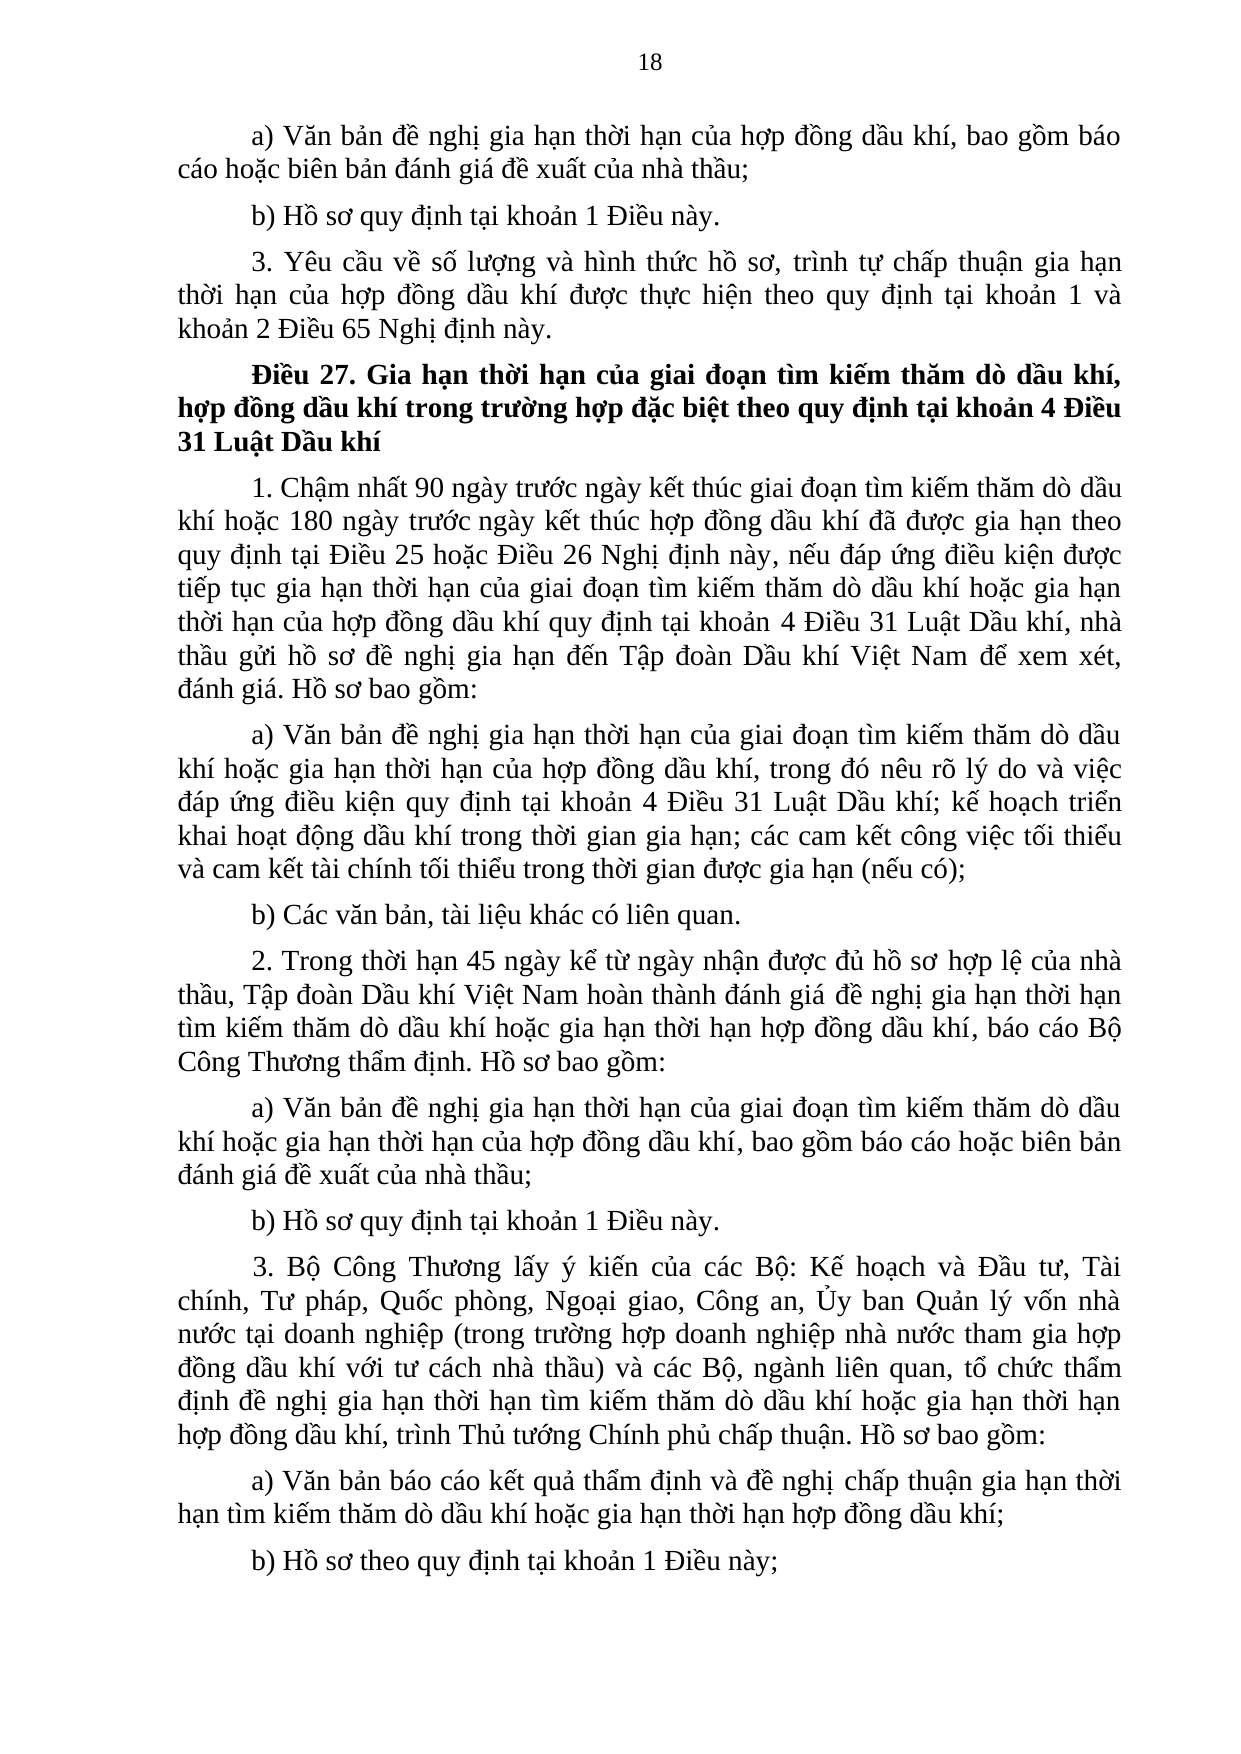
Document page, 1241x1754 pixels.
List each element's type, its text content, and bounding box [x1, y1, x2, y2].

text b) Hồ sơ quy định tại khoản 1 Điều này. [177, 1203, 1122, 1237]
text 1. Chậm nhất 90 ngày trước ngày kết thúc giai đoạn tìm kiếm thăm dò dầu khí hoặc 180 ngày trước ngày kết thúc hợp đồng dầu khí đã được gia hạn theo quy định tại Điều 25 hoặc Điều 26 Nghị định này, nếu đáp ứng điều kiện được tiếp tục gia hạn thời hạn của giai đoạn tìm kiếm thăm dò dầu khí hoặc gia hạn thời hạn của hợp đồng dầu khí quy định tại khoản 4 Điều 31 Luật Dầu khí, nhà thầu gửi hồ sơ đề nghị gia hạn đến Tập đoàn Dầu khí Việt Nam để xem xét, đánh giá. Hồ sơ bao gồm: [177, 470, 1122, 705]
text 3. Bộ Công Thương lấy ý kiến của các Bộ: Kế hoạch và Đầu tư, Tài chính, Tư pháp, Quốc phòng, Ngoại giao, Công an, Ủy ban Quản lý vốn nhà nước tại doanh nghiệp (trong trường hợp doanh nghiệp nhà nước tham gia hợp đồng dầu khí với tư cách nhà thầu) và các Bộ, ngành liên quan, tổ chức thẩm định đề nghị gia hạn thời hạn tìm kiếm thăm dò dầu khí hoặc gia hạn thời hạn hợp đồng dầu khí, trình Thủ tướng Chính phủ chấp thuận. Hồ sơ bao gồm: [177, 1316, 1122, 1451]
text b) Các văn bản, tài liệu khác có liên quan. [177, 897, 1122, 931]
text b) Hồ sơ quy định tại khoản 1 Điều này. [177, 198, 1122, 231]
text a) Văn bản đề nghị gia hạn thời hạn của giai đoạn tìm kiếm thăm dò dầu khí hoặc gia hạn thời hạn của hợp đồng dầu khí, bao gồm báo cáo hoặc biên bản đánh giá đề xuất của nhà thầu; [177, 1090, 1122, 1191]
text 3. Yêu cầu về số lượng và hình thức hồ sơ, trình tự chấp thuận gia hạn thời hạn của hợp đồng dầu khí được thực hiện theo quy định tại khoản 1 và khoản 2 Điều 65 Nghị định này. [177, 244, 1122, 344]
text Điều 27. Gia hạn thời hạn của giai đoạn tìm kiếm thăm dò dầu khí, hợp đồng dầu khí trong trường hợp đặc biệt theo quy định tại khoản 4 Điều 31 Luật Dầu khí [177, 357, 1122, 457]
text a) Văn bản báo cáo kết quả thẩm định và đề nghị chấp thuận gia hạn thời hạn tìm kiếm thăm dò dầu khí hoặc gia hạn thời hạn hợp đồng dầu khí; [177, 1463, 1122, 1530]
text a) Văn bản đề nghị gia hạn thời hạn của hợp đồng dầu khí, bao gồm báo cáo hoặc biên bản đánh giá đề xuất của nhà thầu; [177, 118, 1122, 185]
text 2. Trong thời hạn 45 ngày kể từ ngày nhận được đủ hồ sơ hợp lệ của nhà thầu, Tập đoàn Dầu khí Việt Nam hoàn thành đánh giá đề nghị gia hạn thời hạn tìm kiếm thăm dò dầu khí hoặc gia hạn thời hạn hợp đồng dầu khí, báo cáo Bộ Công Thương thẩm định. Hồ sơ bao gồm: [177, 943, 1122, 1078]
text a) Văn bản đề nghị gia hạn thời hạn của giai đoạn tìm kiếm thăm dò dầu khí hoặc gia hạn thời hạn của hợp đồng dầu khí, trong đó nêu rõ lý do và việc đáp ứng điều kiện quy định tại khoản 4 Điều 31 Luật Dầu khí; kế hoạch triển khai hoạt động dầu khí trong thời gian gia hạn; các cam kết công việc tối thiểu và cam kết tài chính tối thiểu trong thời gian được gia hạn (nếu có); [177, 717, 1122, 885]
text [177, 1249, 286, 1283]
text b) Hồ sơ theo quy định tại khoản 1 Điều này; [177, 1543, 1122, 1576]
